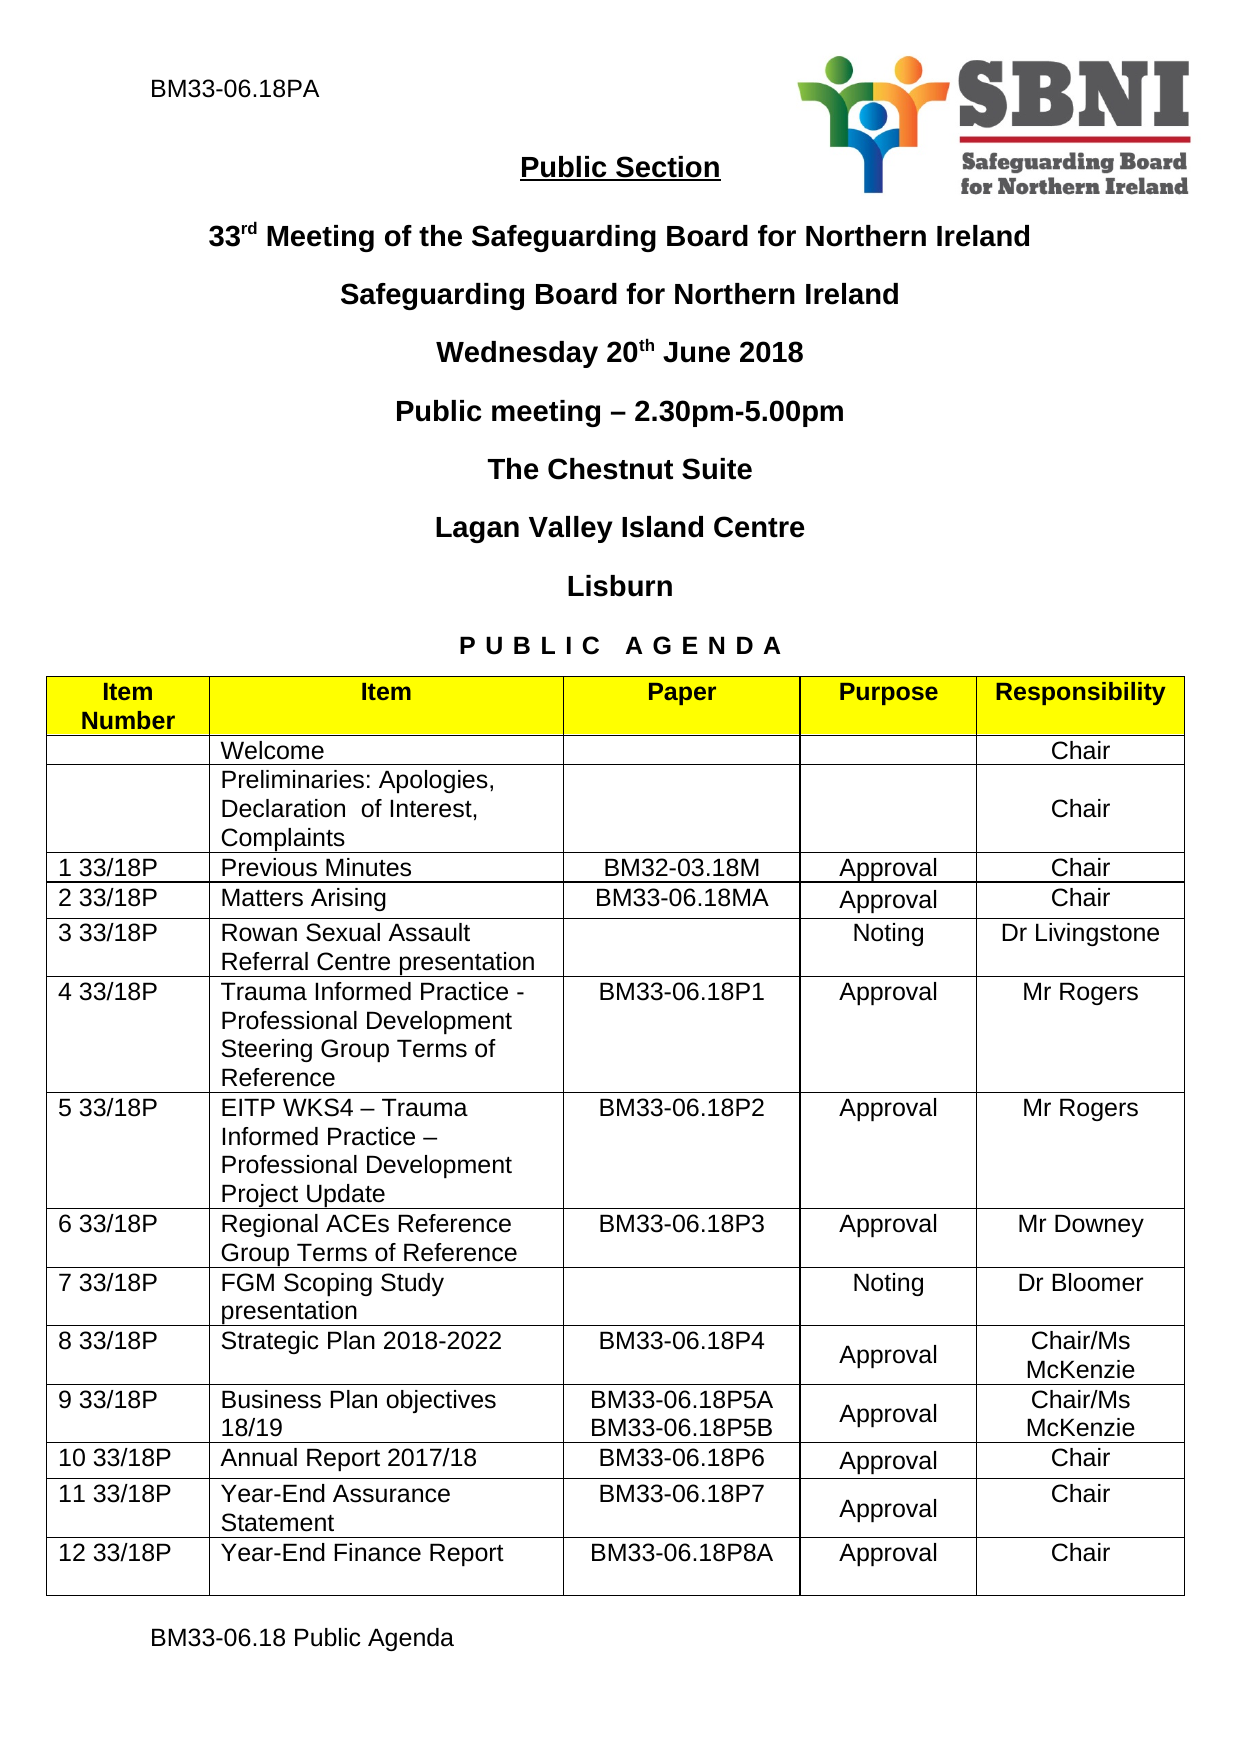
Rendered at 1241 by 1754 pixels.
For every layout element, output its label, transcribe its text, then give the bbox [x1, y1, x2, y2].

table_cell 11 33/18P [47, 1479, 209, 1537]
table_cell [564, 1268, 799, 1325]
table_cell Preliminaries: Apologies, Declaration of Interest, Complaints [210, 765, 563, 852]
table_cell Year-End Assurance Statement [210, 1479, 563, 1537]
table_cell [801, 736, 976, 764]
text Safeguarding Board for Northern Ireland [150, 268, 1090, 313]
table_cell EITP WKS4 – Trauma Informed Practice – Professional Development Project Update [210, 1093, 563, 1208]
table_cell 4 33/18P [47, 977, 209, 1092]
table_cell [47, 765, 209, 852]
table_cell 1 33/18P [47, 853, 209, 881]
table_cell 12 33/18P [47, 1538, 209, 1595]
table_cell Dr Livingstone [977, 919, 1184, 976]
table_cell Strategic Plan 2018-2022 [210, 1326, 563, 1384]
table_cell Approval [801, 1385, 976, 1442]
table_cell Mr Rogers [977, 977, 1184, 1092]
text Wednesday 20th June 2018 [150, 326, 1090, 372]
table_cell BM33-06.18P6 [564, 1443, 799, 1478]
table_header Item [210, 677, 563, 734]
table_cell Regional ACEs Reference Group Terms of Reference [210, 1209, 563, 1267]
picture [786, 45, 1204, 209]
table_cell Trauma Informed Practice - Professional Development Steering Group Terms of Reference [210, 977, 563, 1092]
table_cell 8 33/18P [47, 1326, 209, 1384]
table_cell Approval [801, 1443, 976, 1478]
table_cell BM33-06.18MA [564, 883, 799, 917]
table_cell [564, 765, 799, 852]
table_cell Noting [801, 919, 976, 976]
table_cell Approval [801, 853, 976, 881]
table_cell Approval [801, 883, 976, 917]
table_cell Approval [801, 1209, 976, 1267]
table_cell [564, 919, 799, 976]
table_cell BM33-06.18P2 [564, 1093, 799, 1208]
table_cell FGM Scoping Study presentation [210, 1268, 563, 1325]
table_cell Mr Rogers [977, 1093, 1184, 1208]
table_header Item Number [47, 677, 209, 734]
table_cell Chair [977, 1443, 1184, 1478]
table_cell BM33-06.18P8A [564, 1538, 799, 1595]
text Public Section [150, 150, 786, 183]
table_cell Chair/Ms McKenzie [977, 1385, 1184, 1442]
table_cell BM33-06.18P1 [564, 977, 799, 1092]
text The Chestnut Suite [150, 443, 1090, 488]
text Lisburn [150, 559, 1090, 605]
table_cell Approval [801, 1538, 976, 1595]
table_cell Business Plan objectives 18/19 [210, 1385, 563, 1442]
table_cell 5 33/18P [47, 1093, 209, 1208]
table_cell [47, 736, 209, 764]
table_cell Noting [801, 1268, 976, 1325]
table_cell [564, 736, 799, 764]
table_cell BM33-06.18P7 [564, 1479, 799, 1537]
table_cell Chair/Ms McKenzie [977, 1326, 1184, 1384]
table_header Paper [564, 677, 799, 734]
table_cell Approval [801, 1479, 976, 1537]
table_cell 6 33/18P [47, 1209, 209, 1267]
table_cell Dr Bloomer [977, 1268, 1184, 1325]
table_cell 10 33/18P [47, 1443, 209, 1478]
table_cell Matters Arising [210, 883, 563, 917]
text 33rd Meeting of the Safeguarding Board for Northern Ireland [150, 209, 1090, 255]
text PUBLIC AGENDA [150, 618, 1090, 663]
table_cell Approval [801, 977, 976, 1092]
text Public meeting – 2.30pm-5.00pm [150, 384, 1090, 430]
table_cell BM33-06.18P5A BM33-06.18P5B [564, 1385, 799, 1442]
table_cell Chair [977, 1538, 1184, 1595]
table_cell Rowan Sexual Assault Referral Centre presentation [210, 919, 563, 976]
text Lagan Valley Island Centre [150, 501, 1090, 547]
table_cell Approval [801, 1326, 976, 1384]
table_cell Welcome [210, 736, 563, 764]
table_cell 9 33/18P [47, 1385, 209, 1442]
table_header Responsibility [977, 677, 1184, 734]
table_cell BM33-06.18P3 [564, 1209, 799, 1267]
table_cell BM33-06.18P4 [564, 1326, 799, 1384]
table_cell Chair [977, 883, 1184, 917]
table_cell 7 33/18P [47, 1268, 209, 1325]
table_cell Chair [977, 736, 1184, 764]
table_cell Approval [801, 1093, 976, 1208]
table_cell Mr Downey [977, 1209, 1184, 1267]
table_cell 3 33/18P [47, 919, 209, 976]
table_cell Year-End Finance Report [210, 1538, 563, 1595]
table_cell Chair [977, 853, 1184, 881]
table_cell BM32-03.18M [564, 853, 799, 881]
table_cell Annual Report 2017/18 [210, 1443, 563, 1478]
table_header Purpose [801, 677, 976, 734]
table_cell [801, 765, 976, 852]
table_cell Chair [977, 765, 1184, 852]
table_cell 2 33/18P [47, 883, 209, 917]
table_cell Chair [977, 1479, 1184, 1537]
table_cell Previous Minutes [210, 853, 563, 881]
